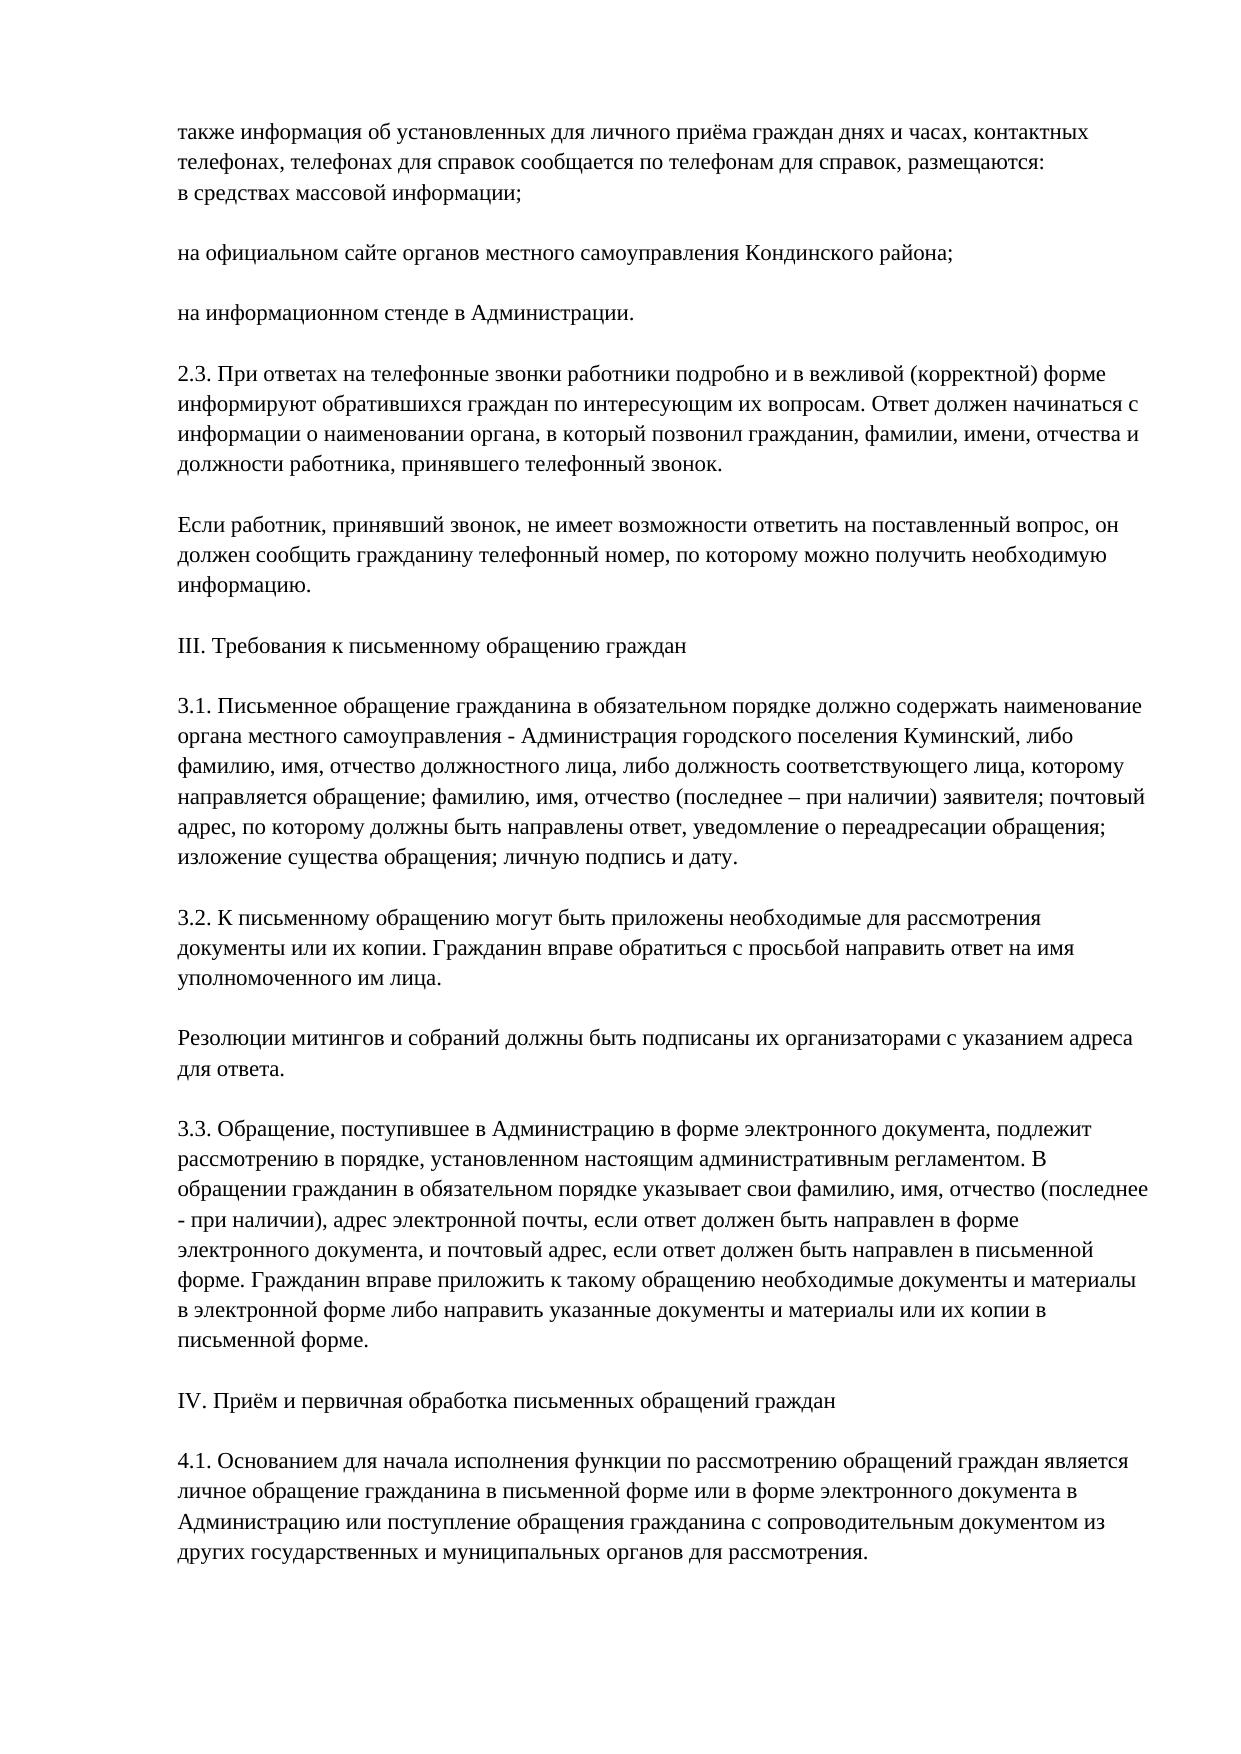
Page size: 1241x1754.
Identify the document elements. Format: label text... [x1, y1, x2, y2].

text в средствах массовой информации; [177, 178, 1152, 205]
text на официальном сайте органов местного самоуправления Кондинского района; [177, 239, 1152, 265]
text 4.1. Основанием для начала исполнения функции по рассмотрению обращений граждан является личное обращение гражданина в письменной форме или в форме электронного документа в Администрацию или поступление обращения гражданина с сопроводительным документом из других государственных и муниципальных органов для рассмотрения. [177, 1447, 1152, 1564]
text Резолюции митингов и собраний должны быть подписаны их организаторами с указанием адреса для ответа. [177, 1024, 1152, 1081]
text на информационном стенде в Администрации. [177, 299, 1152, 326]
text 3.3. Обращение, поступившее в Администрацию в форме электронного документа, подлежит рассмотрению в порядке, установленном настоящим административным регламентом. В обращении гражданин в обязательном порядке указывает свои фамилию, имя, отчество (последнее - при наличии), адрес электронной почты, если ответ должен быть направлен в форме электронного документа, и почтовый адрес, если ответ должен быть направлен в письменной форме. Гражданин вправе приложить к такому обращению необходимые документы и материалы в электронной форме либо направить указанные документы и материалы или их копии в письменной форме. [177, 1115, 1152, 1353]
text 3.2. К письменному обращению могут быть приложены необходимые для рассмотрения документы или их копии. Гражданин вправе обратиться с просьбой направить ответ на имя уполномоченного им лица. [177, 903, 1152, 990]
text Если работник, принявший звонок, не имеет возможности ответить на поставленный вопрос, он должен сообщить гражданину телефонный номер, по которому можно получить необходимую информацию. [177, 511, 1152, 598]
text 3.1. Письменное обращение гражданина в обязательном порядке должно содержать наименование органа местного самоуправления - Администрация городского поселения Куминский, либо фамилию, имя, отчество должностного лица, либо должность соответствующего лица, которому направляется обращение; фамилию, имя, отчество (последнее – при наличии) заявителя; почтовый адрес, по которому должны быть направлены ответ, уведомление о переадресации обращения; изложение существа обращения; личную подпись и дату. [177, 692, 1152, 869]
text III. Требования к письменному обращению граждан [177, 632, 1152, 658]
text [177, 118, 1152, 175]
text 2.3. При ответах на телефонные звонки работники подробно и в вежливой (корректной) форме информируют обратившихся граждан по интересующим их вопросам. Ответ должен начинаться с информации о наименовании органа, в который позвонил гражданин, фамилии, имени, отчества и должности работника, принявшего телефонный звонок. [177, 360, 1152, 477]
text IV. Приём и первичная обработка письменных обращений граждан [177, 1387, 1152, 1413]
